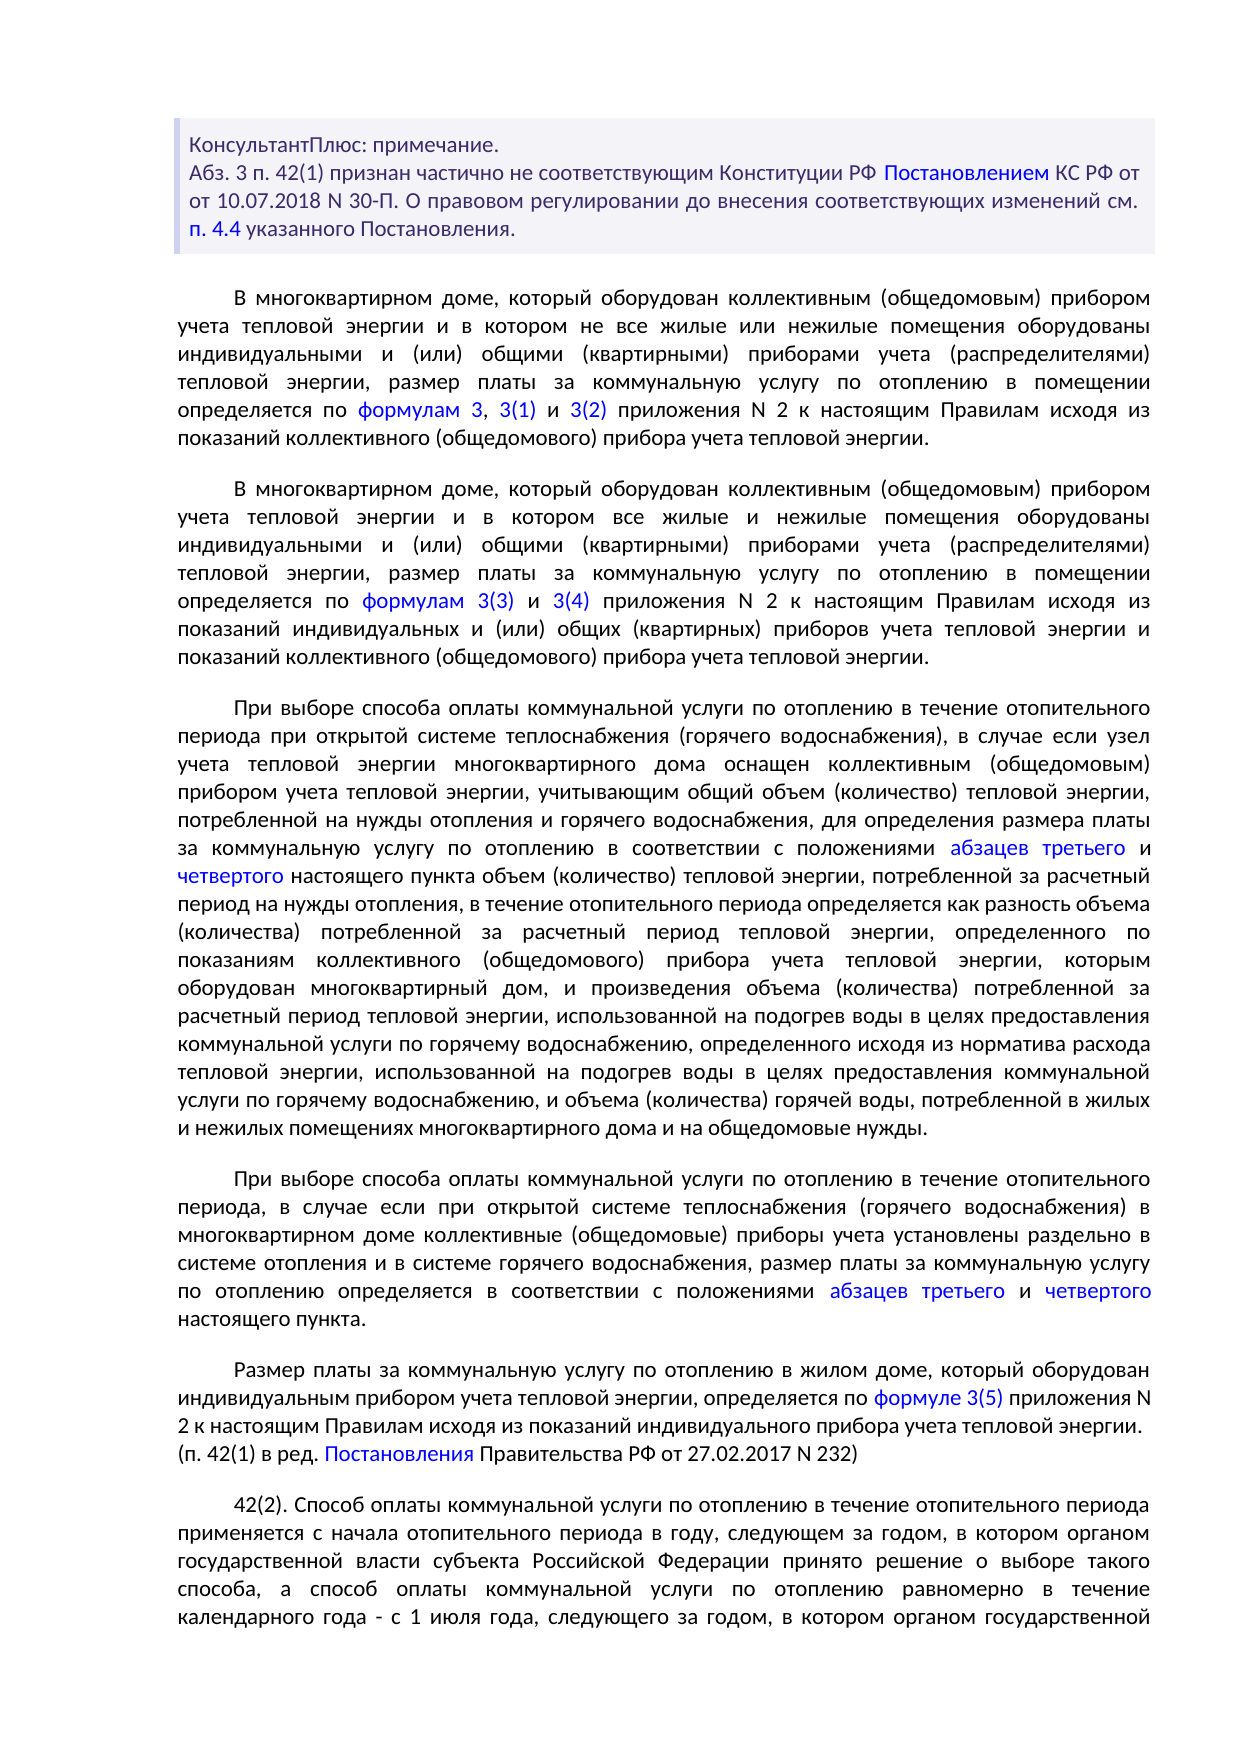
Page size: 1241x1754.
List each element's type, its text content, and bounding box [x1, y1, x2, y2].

text В многоквартирном доме, который оборудован коллективным (общедомовым) прибором учета тепловой энергии и в котором не все жилые или нежилые помещения оборудованы индивидуальными и (или) общими (квартирными) приборами учета (распределителями) тепловой энергии, размер платы за коммунальную услугу по отоплению в помещении определяется по формулам 3, 3(1) и 3(2) приложения N 2 к настоящим Правилам исходя из показаний коллективного (общедомового) прибора учета тепловой энергии. [177, 283, 1152, 451]
text При выборе способа оплаты коммунальной услуги по отоплению в течение отопительного периода при открытой системе теплоснабжения (горячего водоснабжения), в случае если узел учета тепловой энергии многоквартирного дома оснащен коллективным (общедомовым) прибором учета тепловой энергии, учитывающим общий объем (количество) тепловой энергии, потребленной на нужды отопления и горячего водоснабжения, для определения размера платы за коммунальную услугу по отоплению в соответствии с положениями абзацев третьего и четвертого настоящего пункта объем (количество) тепловой энергии, потребленной за расчетный период на нужды отопления, в течение отопительного периода определяется как разность объема (количества) потребленной за расчетный период тепловой энергии, определенного по показаниям коллективного (общедомового) прибора учета тепловой энергии, которым оборудован многоквартирный дом, и произведения объема (количества) потребленной за расчетный период тепловой энергии, использованной на подогрев воды в целях предоставления коммунальной услуги по горячему водоснабжению, определенного исходя из норматива расхода тепловой энергии, использованной на подогрев воды в целях предоставления коммунальной услуги по горячему водоснабжению, и объема (количества) горячей воды, потребленной в жилых и нежилых помещениях многоквартирного дома и на общедомовые нужды. [177, 693, 1152, 1141]
text В многоквартирном доме, который оборудован коллективным (общедомовым) прибором учета тепловой энергии и в котором все жилые и нежилые помещения оборудованы индивидуальными и (или) общими (квартирными) приборами учета (распределителями) тепловой энергии, размер платы за коммунальную услугу по отоплению в помещении определяется по формулам 3(3) и 3(4) приложения N 2 к настоящим Правилам исходя из показаний индивидуальных и (или) общих (квартирных) приборов учета тепловой энергии и показаний коллективного (общедомового) прибора учета тепловой энергии. [177, 474, 1152, 670]
text Размер платы за коммунальную услугу по отоплению в жилом доме, который оборудован индивидуальным прибором учета тепловой энергии, определяется по формуле 3(5) приложения N 2 к настоящим Правилам исходя из показаний индивидуального прибора учета тепловой энергии. [177, 1355, 1152, 1439]
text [177, 1490, 1152, 1630]
text (п. 42(1) в ред. Постановления Правительства РФ от 27.02.2017 N 232) [177, 1439, 1152, 1467]
text При выборе способа оплаты коммунальной услуги по отоплению в течение отопительного периода, в случае если при открытой системе теплоснабжения (горячего водоснабжения) в многоквартирном доме коллективные (общедомовые) приборы учета установлены раздельно в системе отопления и в системе горячего водоснабжения, размер платы за коммунальную услугу по отоплению определяется в соответствии с положениями абзацев третьего и четвертого настоящего пункта. [177, 1164, 1152, 1332]
table_header КонсультантПлюс: примечание. Абз. 3 п. 42(1) признан частично не соответствующим Конституции РФ Постановлением КС РФ от от 10.07.2018 N 30-П. О правовом регулировании до внесения соответствующих изменений см. п. 4.4 указанного Постановления. [180, 118, 1149, 254]
